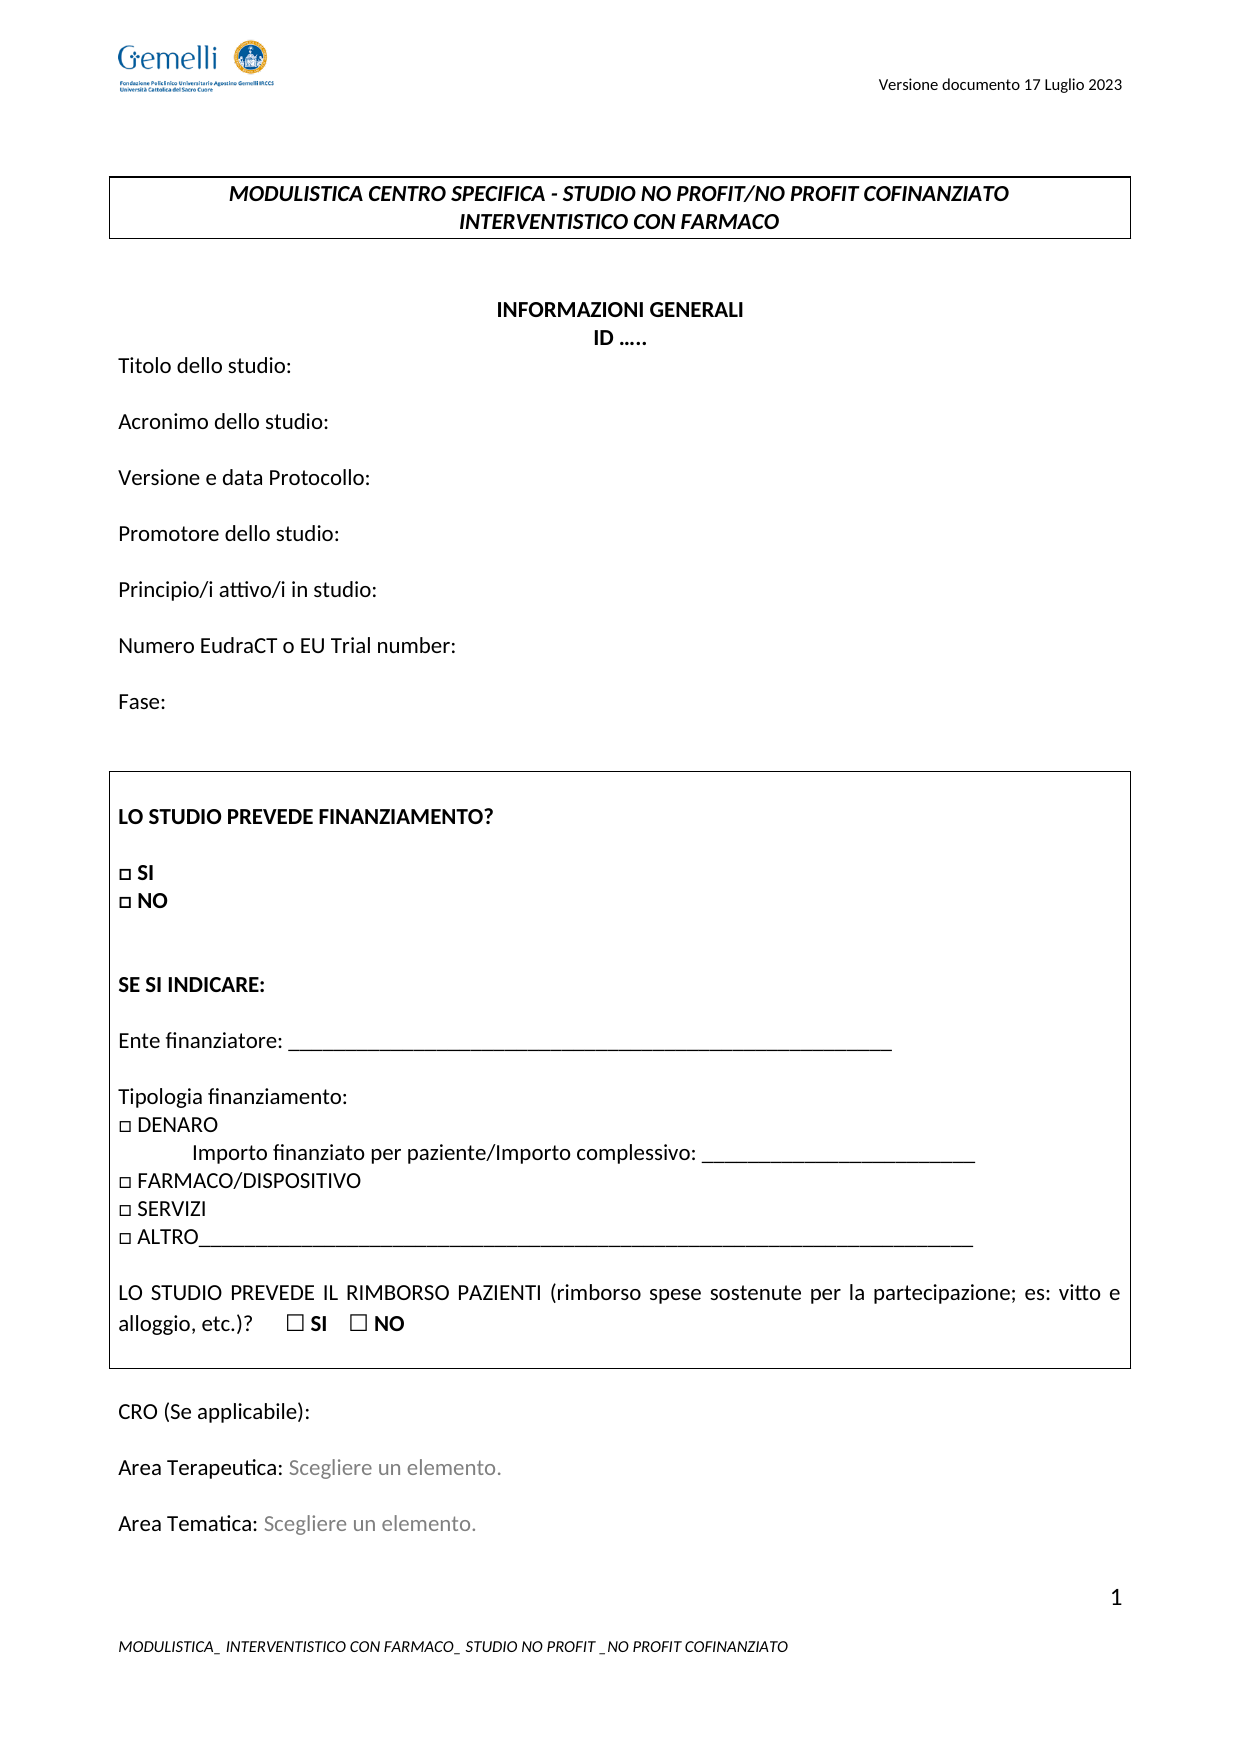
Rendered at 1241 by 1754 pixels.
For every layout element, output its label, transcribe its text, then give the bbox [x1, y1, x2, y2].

text ID ….. [118, 323, 1122, 351]
text LO STUDIO PREVEDE FINANZIAMENTO? [118, 802, 1122, 830]
text Ente finanziatore: _____________________________________________________ [118, 1026, 1122, 1054]
text Area Terapeutica: [118, 1453, 1122, 1481]
text □ DENARO [118, 1110, 1122, 1138]
text Fase: [118, 687, 1122, 715]
text LO STUDIO PREVEDE IL RIMBORSO PAZIENTI (rimborso spese sostenute per la partecipazione; es: vitto e alloggio, etc.)? ☐ SI ☐ NO [118, 1278, 1122, 1338]
text □ SI [118, 858, 1122, 886]
text □ SERVIZI [118, 1194, 1122, 1222]
text Tipologia finanziamento: [118, 1082, 1122, 1110]
text SE SI INDICARE: [118, 970, 1122, 998]
text INTERVENTISTICO CON FARMACO [110, 204, 1130, 238]
picture [118, 25, 274, 106]
text Titolo dello studio: [118, 351, 1122, 379]
text Versione e data Protocollo: [118, 463, 1122, 491]
text □ ALTRO____________________________________________________________________ [118, 1222, 1122, 1251]
text □ NO [118, 886, 1122, 914]
text INFORMAZIONI GENERALI [118, 295, 1122, 323]
text Principio/i attivo/i in studio: [118, 575, 1122, 603]
text MODULISTICA CENTRO SPECIFICA - STUDIO NO PROFIT/NO PROFIT COFINANZIATO [110, 178, 1130, 204]
text Area Tematica: [118, 1509, 1122, 1537]
text Importo finanziato per paziente/Importo complessivo: ________________________ [118, 1138, 1122, 1166]
text CRO (Se applicabile): [118, 1397, 1122, 1425]
text □ FARMACO/DISPOSITIVO [118, 1166, 1122, 1194]
text Promotore dello studio: [118, 519, 1122, 547]
text Numero EudraCT o EU Trial number: [118, 631, 1122, 659]
text Acronimo dello studio: [118, 407, 1122, 435]
